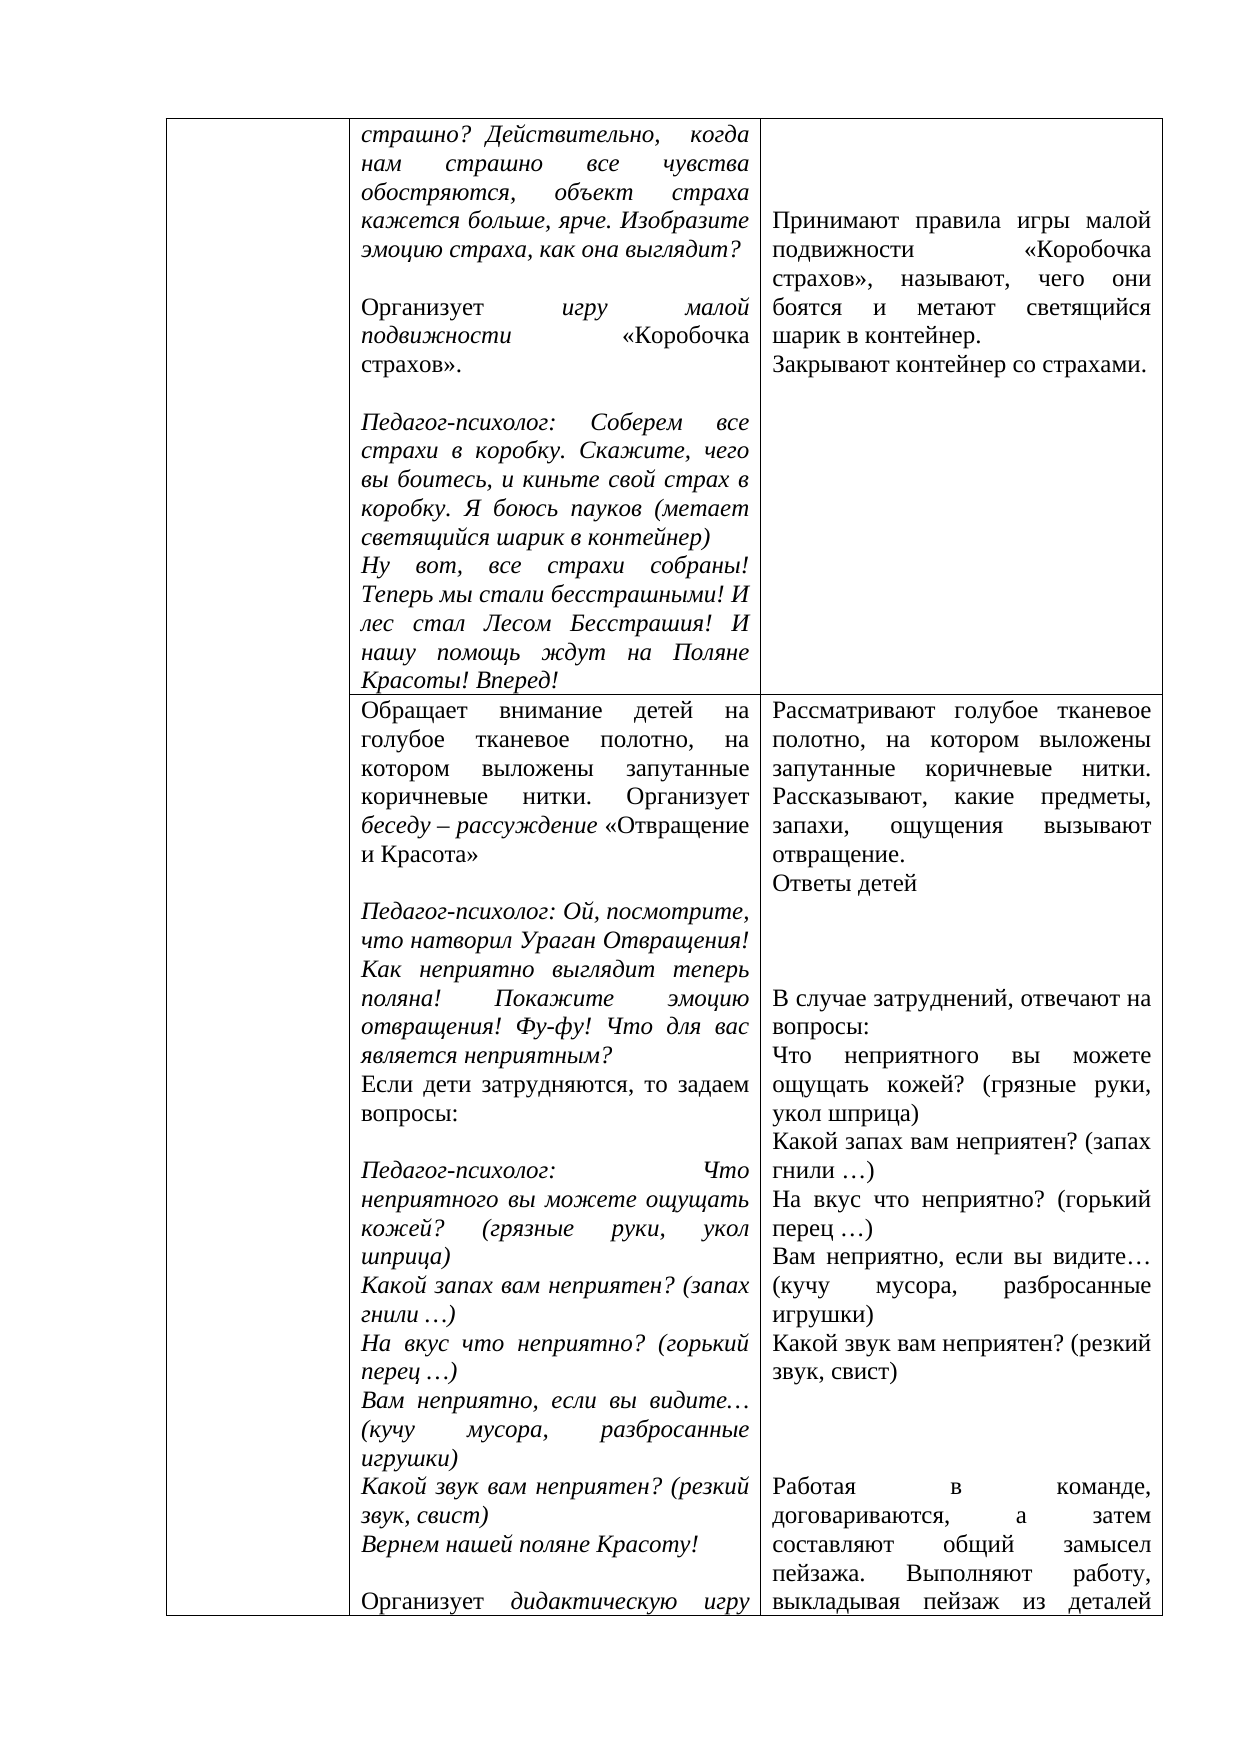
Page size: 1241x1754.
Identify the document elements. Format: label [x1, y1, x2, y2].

table_cell [761, 119, 1162, 694]
table_cell [761, 695, 1162, 1615]
table_cell [350, 695, 760, 1615]
table_cell [350, 119, 760, 694]
